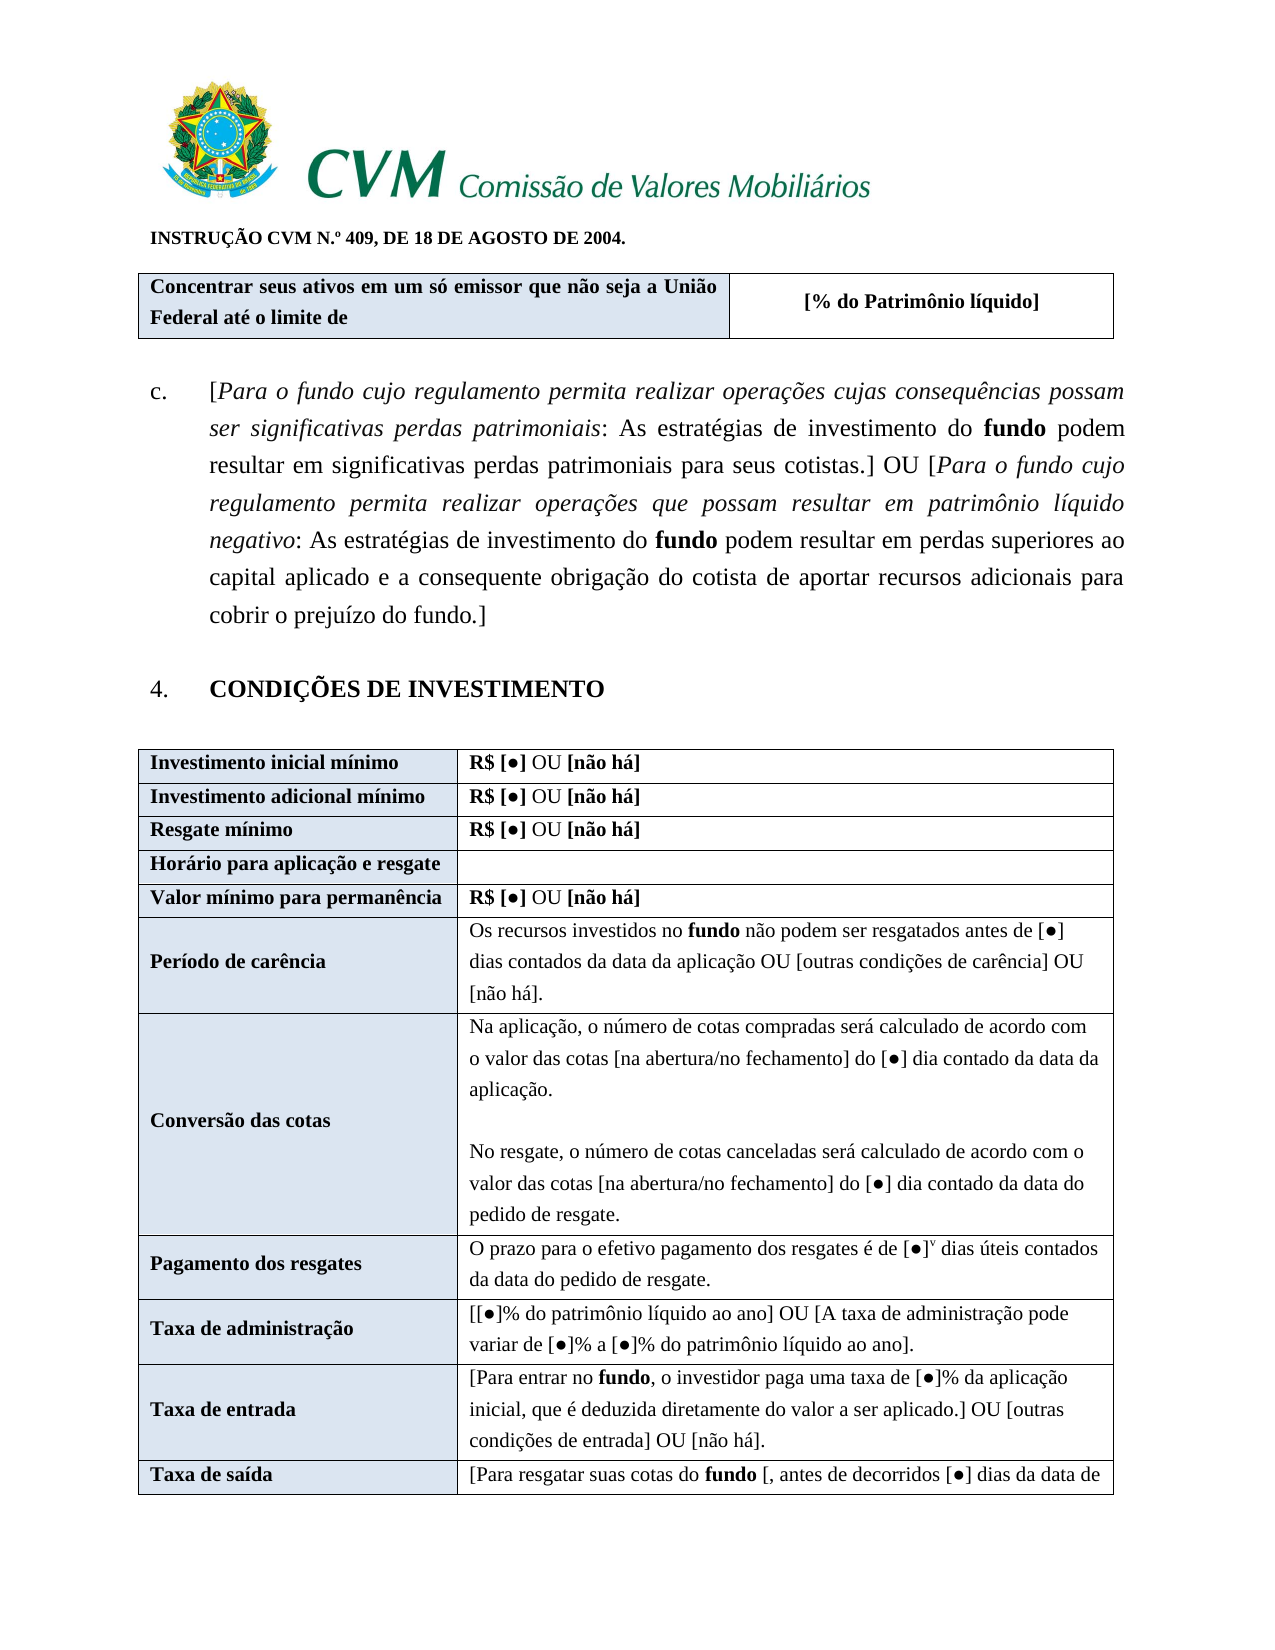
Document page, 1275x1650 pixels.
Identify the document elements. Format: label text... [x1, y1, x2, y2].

list [Para o fundo cujo regulamento permita realizar operações cujas consequências possam ser significativas perdas patrimoniais: As estratégias de investimento do fundo podem resultar em significativas perdas patrimoniais para seus cotistas.] OU [Para o fundo cujo regulamento permita realizar operações que possam resultar em patrimônio líquido negativo: As estratégias de investimento do fundo podem resultar em perdas superiores ao capital aplicado e a consequente obrigação do cotista de aportar recursos adicionais para cobrir o prejuízo do fundo.] [150, 376, 1125, 628]
table_cell Pagamento dos resgates [139, 1236, 457, 1299]
table_cell Investimento adicional mínimo [139, 784, 457, 816]
table_cell Taxa de saída [139, 1461, 457, 1494]
table_cell Horário para aplicação e resgate [139, 851, 457, 883]
table_cell [Para entrar no fundo, o investidor paga uma taxa de [●]% da aplicação inicial, que é deduzida diretamente do valor a ser aplicado.] OU [outras condições de entrada] OU [não há]. [458, 1365, 1113, 1460]
table_cell [% do Patrimônio líquido] [730, 274, 1113, 338]
table_cell Na aplicação, o número de cotas compradas será calculado de acordo com o valor das cotas [na abertura/no fechamento] do [●] dia contado da data da aplicação. No resgate, o número de cotas canceladas será calculado de acordo com o valor das cotas [na abertura/no fechamento] do [●] dia contado da data do pedido de resgate. [458, 1014, 1113, 1234]
list CONDIÇÕES DE INVESTIMENTO [150, 674, 1125, 703]
table_cell Resgate mínimo [139, 817, 457, 850]
table_cell R$ [●] OU [não há] [458, 817, 1113, 850]
table_cell Valor mínimo para permanência [139, 885, 457, 917]
table_cell Conversão das cotas [139, 1014, 457, 1234]
table_cell [[●]% do patrimônio líquido ao ano] OU [A taxa de administração pode variar de [●]% a [●]% do patrimônio líquido ao ano]. [458, 1300, 1113, 1364]
table_cell Taxa de entrada [139, 1365, 457, 1460]
table_cell Período de carência [139, 918, 457, 1013]
table_cell R$ [●] OU [não há] [458, 784, 1113, 816]
table_cell Taxa de administração [139, 1300, 457, 1364]
table_cell Os recursos investidos no fundo não podem ser resgatados antes de [●] dias contados da data da aplicação OU [outras condições de carência] OU [não há]. [458, 918, 1113, 1013]
table_header R$ [●] OU [não há] [458, 750, 1113, 783]
table_cell Concentrar seus ativos em um só emissor que não seja a União Federal até o limite de [139, 274, 729, 338]
picture [150, 75, 876, 204]
table_cell [458, 851, 1113, 883]
table_cell R$ [●] OU [não há] [458, 885, 1113, 917]
table_cell O prazo para o efetivo pagamento dos resgates é de [●] dias úteis contados da data do pedido de resgate. [458, 1236, 1113, 1299]
table_header Investimento inicial mínimo [139, 750, 457, 783]
